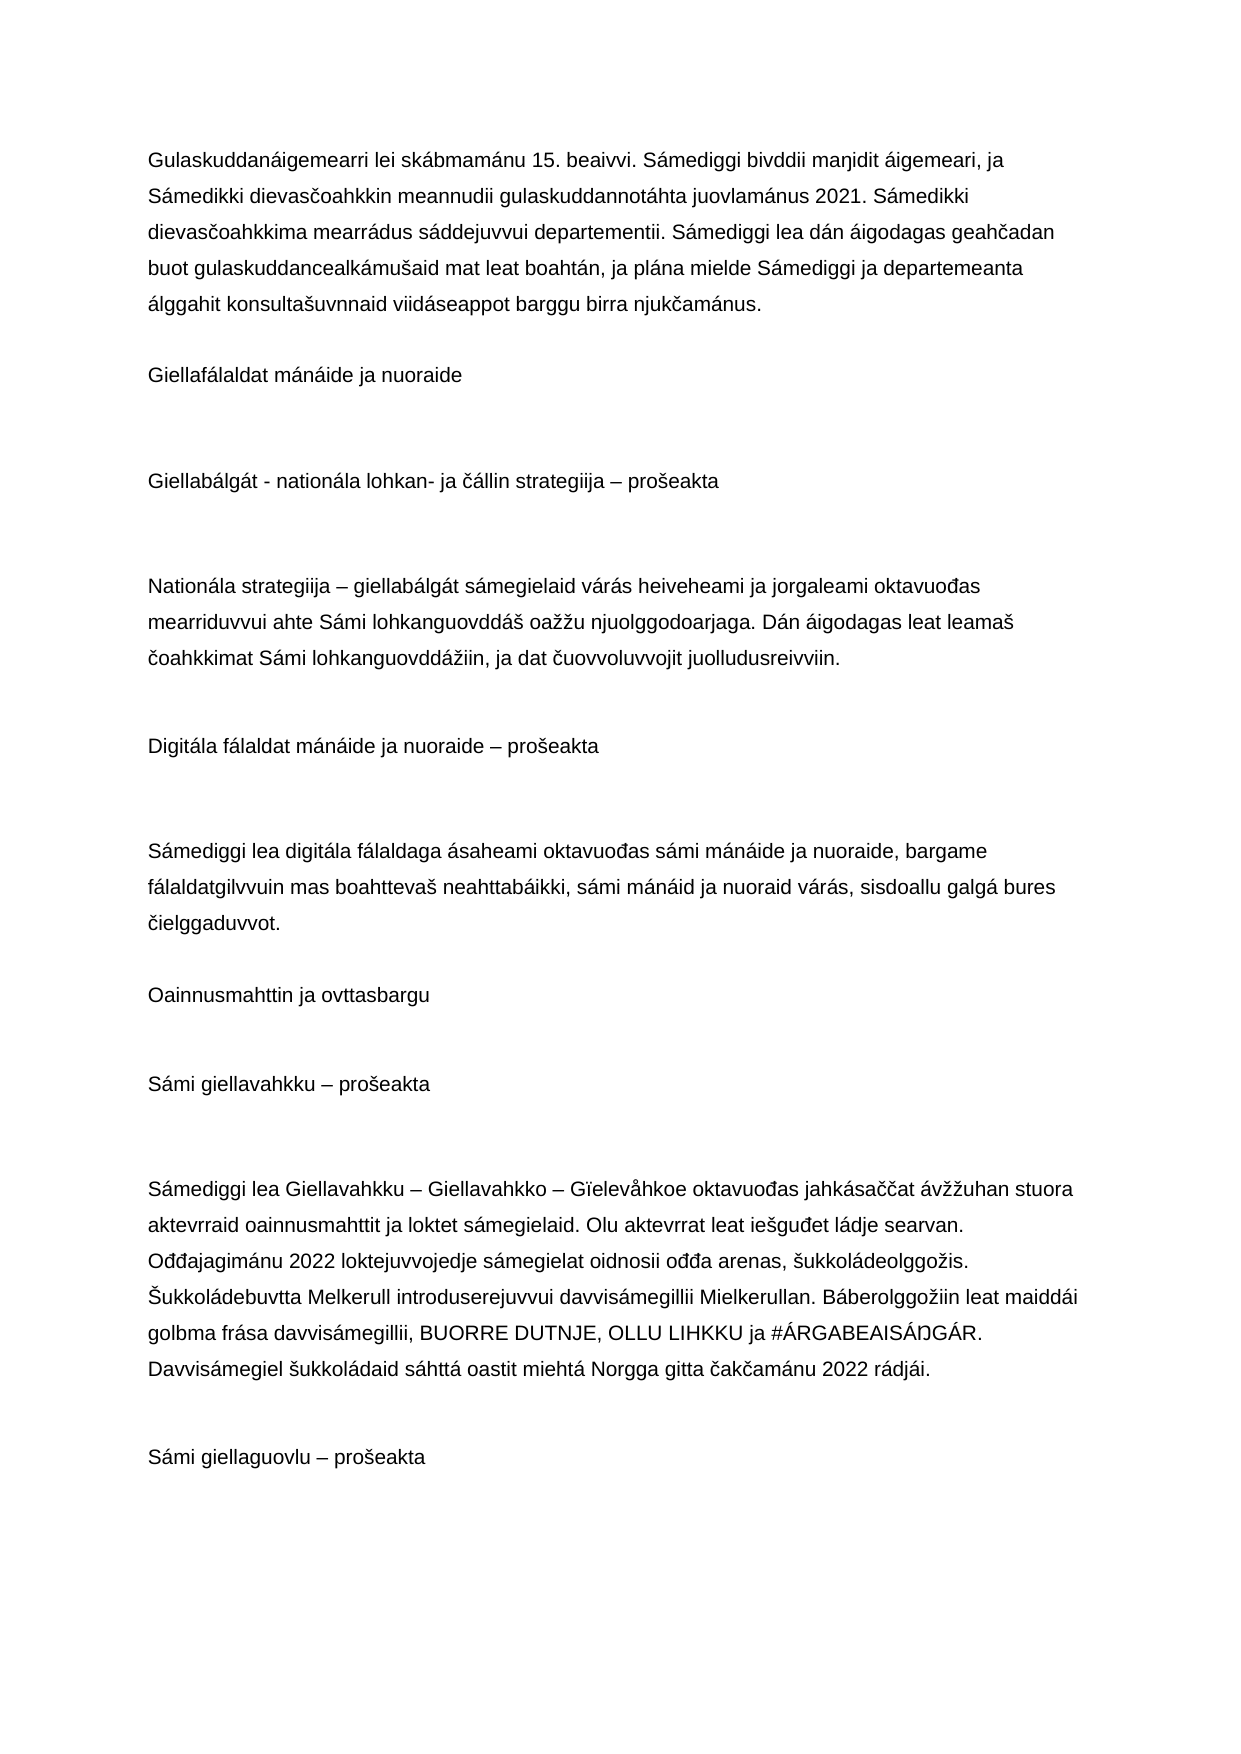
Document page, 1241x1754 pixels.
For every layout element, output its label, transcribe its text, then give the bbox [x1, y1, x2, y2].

text Sámediggi lea Giellavahkku – Giellavahkko – Gïelevåhkoe oktavuođas jahkásaččat ávžžuhan stuora aktevrraid oainnusmahttit ja loktet sámegielaid. Olu aktevrrat leat iešguđet ládje searvan. Ođđajagimánu 2022 loktejuvvojedje sámegielat oidnosii ođđa arenas, šukkoládeolggožis. Šukkoládebuvtta Melkerull introduserejuvvui davvisámegillii Mielkerullan. Báberolggožiin leat maiddái golbma frása davvisámegillii, BUORRE DUTNJE, OLLU LIHKKU ja #ÁRGABEAISÁŊGÁR. Davvisámegiel šukkoládaid sáhttá oastit miehtá Norgga gitta čakčamánu 2022 rádjái. [148, 1177, 1093, 1380]
list Giellabálgát - nationála lohkan- ja čállin strategiija – prošeakta [148, 468, 1093, 492]
list Sámi giellavahkku – prošeakta [148, 1072, 1093, 1096]
text Sámediggi lea digitála fálaldaga ásaheami oktavuođas sámi mánáide ja nuoraide, bargame fálaldatgilvvuin mas boahttevaš neahttabáikki, sámi mánáid ja nuoraid várás, sisdoallu galgá bures čielggaduvvot. [148, 839, 1093, 935]
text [148, 148, 1093, 315]
list Digitála fálaldat mánáide ja nuoraide – prošeakta [148, 734, 1093, 758]
list Sámi giellaguovlu – prošeakta [148, 1445, 1093, 1469]
list Giellafálaldat mánáide ja nuoraide [148, 363, 1093, 387]
text Oainnusmahttin ja ovttasbargu [148, 983, 1093, 1007]
text Nationála strategiija – giellabálgát sámegielaid várás heiveheami ja jorgaleami oktavuođas mearriduvvui ahte Sámi lohkanguovddáš oažžu njuolggodoarjaga. Dán áigodagas leat leamaš čoahkkimat Sámi lohkanguovddážiin, ja dat čuovvoluvvojit juolludusreivviin. [148, 574, 1093, 669]
